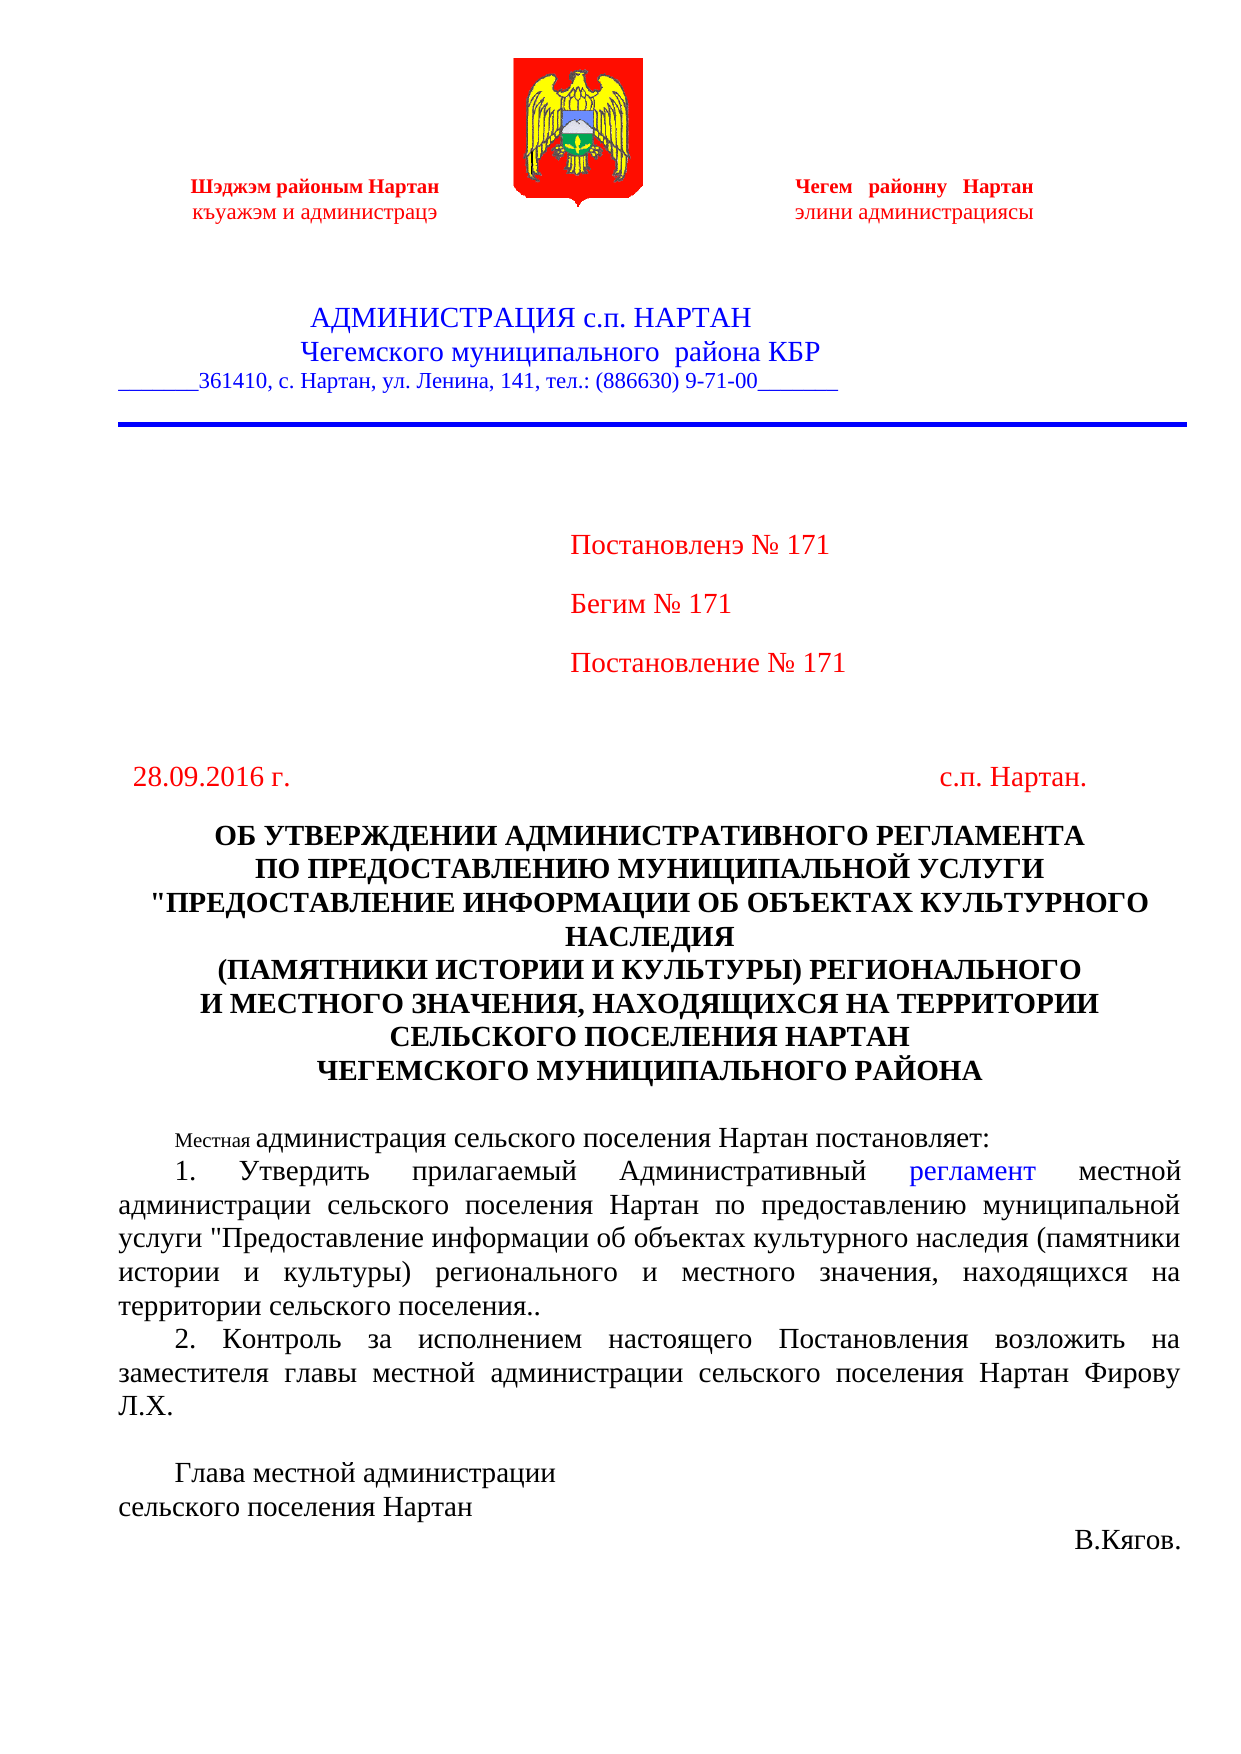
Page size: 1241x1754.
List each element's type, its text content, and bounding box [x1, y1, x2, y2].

text Бегим № 171 [118, 586, 1181, 620]
text Местная администрация сельского поселения Нартан постановляет: [118, 1120, 1181, 1153]
title Шэджэм районым Нартан Чегем районну Нартан [118, 174, 511, 198]
text В.Кягов. [118, 1522, 1181, 1556]
text къуажэм и администрацэ элини администрациясы [118, 198, 1181, 224]
subtitle Чегемского муниципального района КБР [118, 334, 1181, 367]
title (ПАМЯТНИКИ ИСТОРИИ И КУЛЬТУРЫ) РЕГИОНАЛЬНОГО [118, 952, 1181, 986]
title И МЕСТНОГО ЗНАЧЕНИЯ, НАХОДЯЩИХСЯ НА ТЕРРИТОРИИ СЕЛЬСКОГО ПОСЕЛЕНИЯ НАРТАН [118, 986, 1181, 1053]
text _______361410, с. Нартан, ул. Ленина, 141, тел.: (886630) 9-71-00_______ [118, 367, 1181, 394]
text Постановление № 171 [118, 646, 1181, 679]
title ОБ УТВЕРЖДЕНИИ АДМИНИСТРАТИВНОГО РЕГЛАМЕНТА [118, 818, 1181, 852]
text Глава местной администрации [118, 1455, 1181, 1489]
subtitle АДМИНИСТРАЦИЯ с.п. НАРТАН [118, 300, 1181, 334]
title Шэджэм районым Нартан Чегем районну Нартан [648, 174, 1181, 198]
picture [511, 58, 648, 211]
text 28.09.2016 г. с.п. Нартан. [118, 759, 1181, 792]
text 2. Контроль за исполнением настоящего Постановления возложить на заместителя главы местной администрации сельского поселения Нартан Фирову Л.Х. [118, 1321, 1181, 1422]
text 1. Утвердить прилагаемый Административный регламент местной администрации сельского поселения Нартан по предоставлению муниципальной услуги "Предоставление информации об объектах культурного наследия (памятники истории и культуры) регионального и местного значения, находящихся на территории сельского поселения.. [118, 1153, 1181, 1321]
text сельского поселения Нартан [118, 1489, 1181, 1522]
title "ПРЕДОСТАВЛЕНИЕ ИНФОРМАЦИИ ОБ ОБЪЕКТАХ КУЛЬТУРНОГО НАСЛЕДИЯ [118, 885, 1181, 952]
title ПО ПРЕДОСТАВЛЕНИЮ МУНИЦИПАЛЬНОЙ УСЛУГИ [118, 852, 1181, 885]
title ЧЕГЕМСКОГО МУНИЦИПАЛЬНОГО РАЙОНА [118, 1053, 1181, 1086]
text Постановленэ № 171 [118, 527, 1181, 560]
